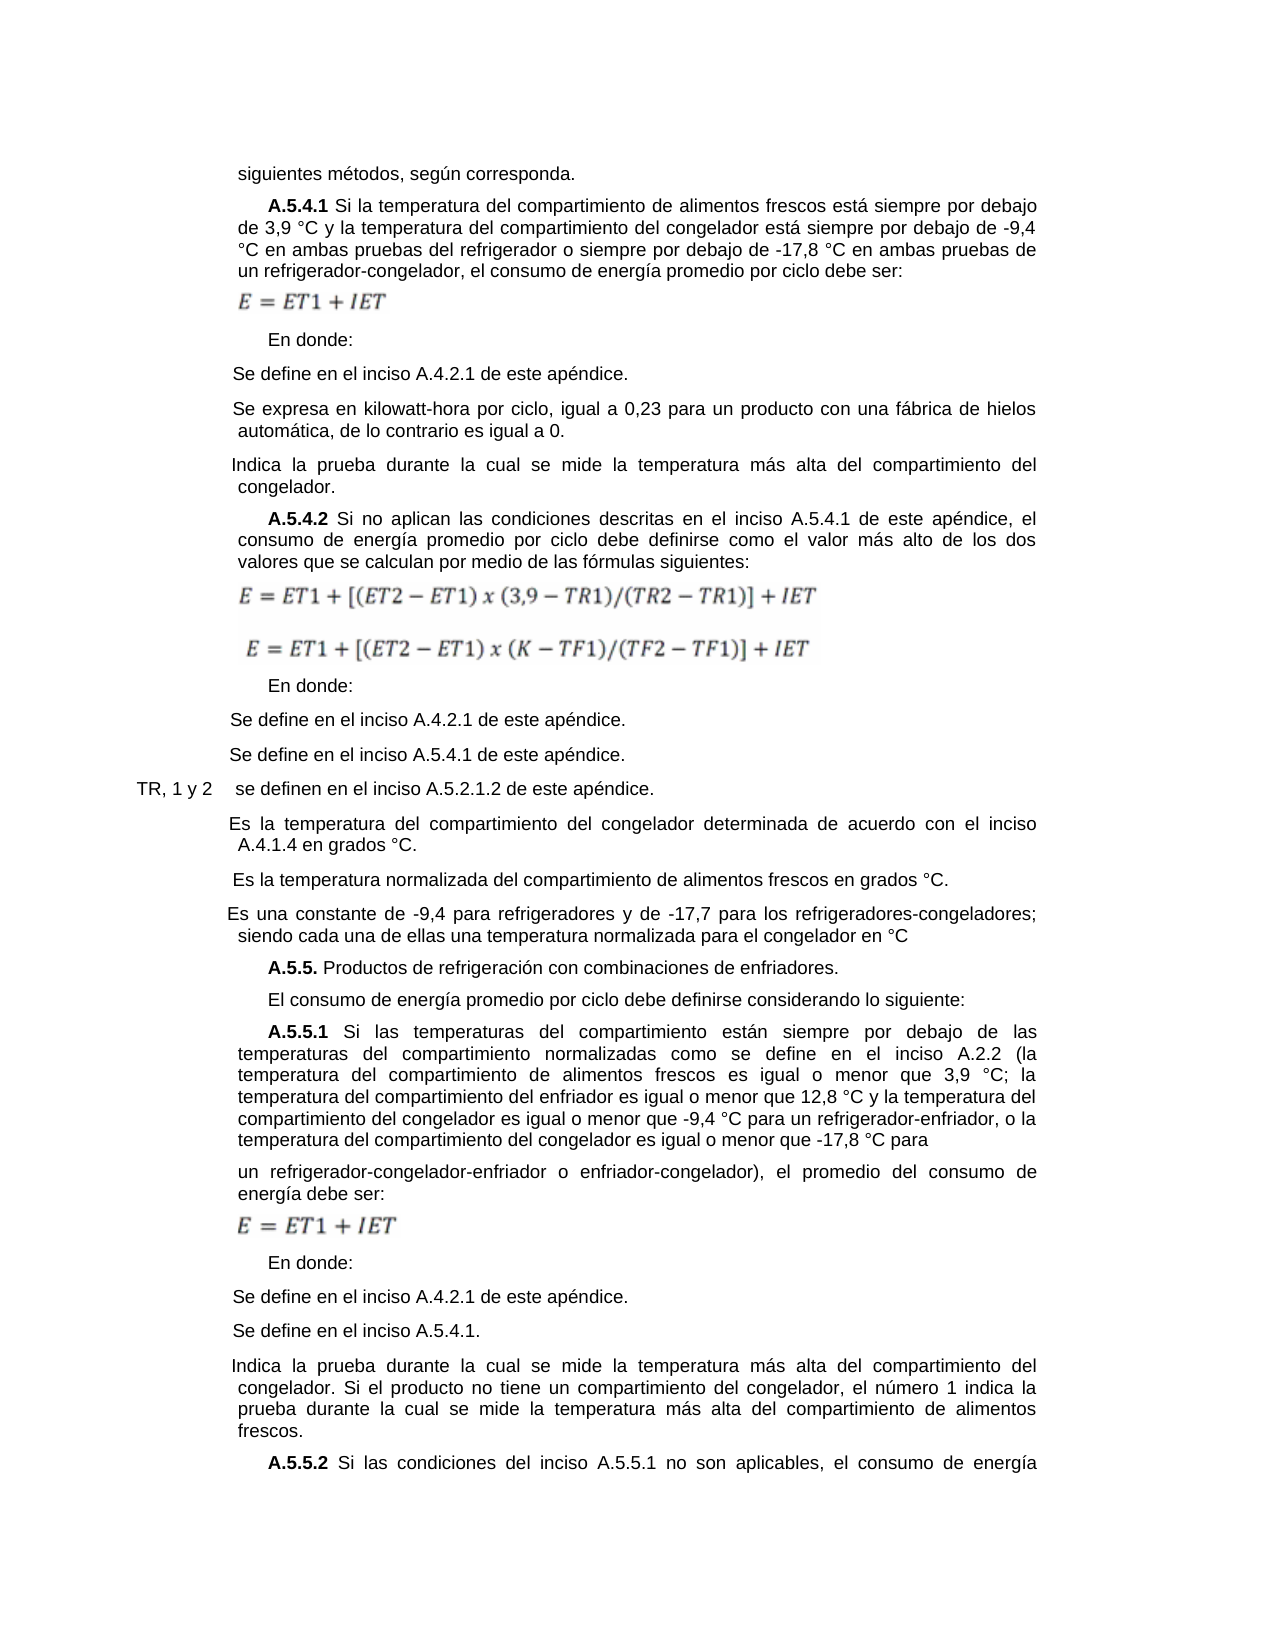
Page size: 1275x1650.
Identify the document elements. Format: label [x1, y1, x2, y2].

table_header [200, 148, 1075, 1489]
picture [237, 582, 821, 665]
picture [237, 1214, 401, 1238]
picture [237, 292, 391, 314]
